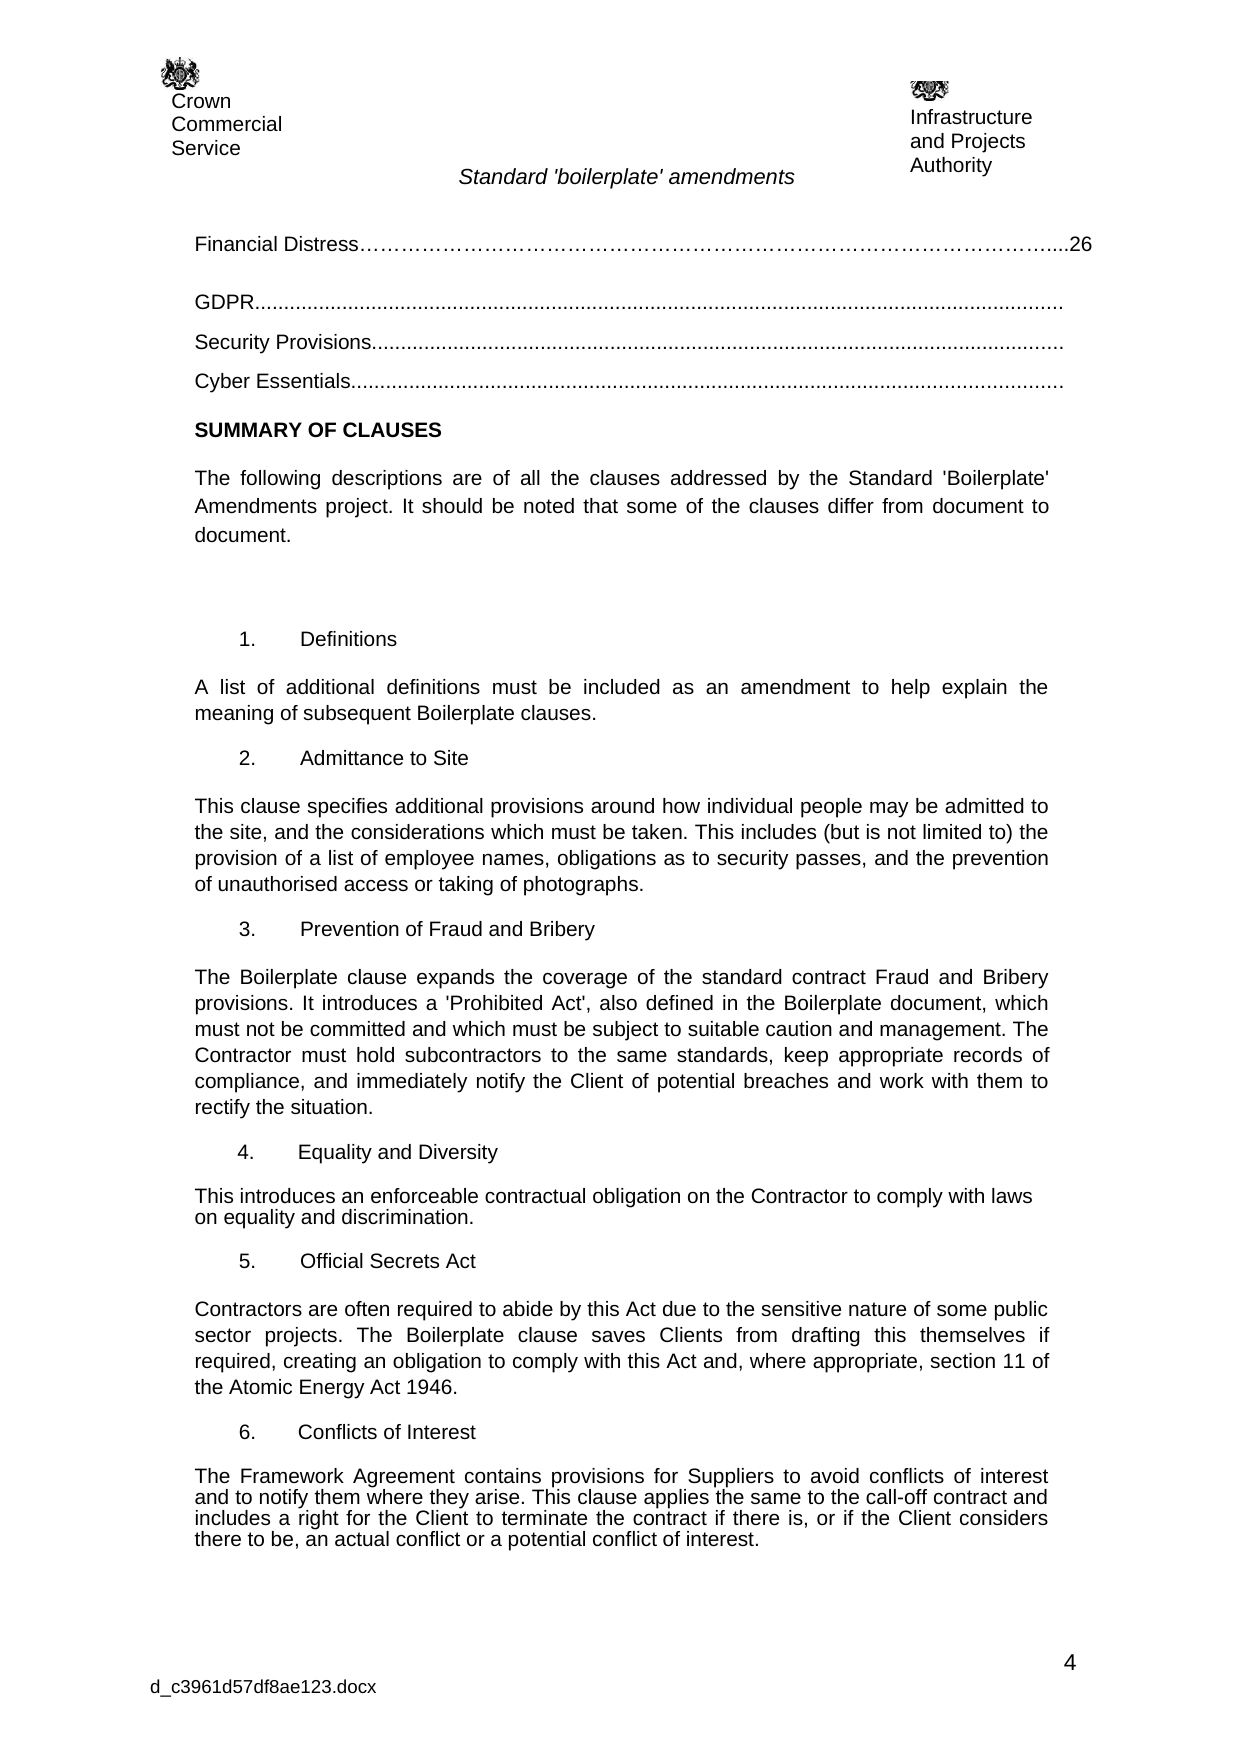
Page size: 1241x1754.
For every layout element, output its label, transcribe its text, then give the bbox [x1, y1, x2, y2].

text A list of additional definitions must be included as an amendment to help explain the meaning of subsequent Boilerplate clauses. [194, 673, 1050, 726]
text Security Provisions 37 [194, 318, 1050, 357]
list Official Secrets Act [194, 1252, 1050, 1273]
list Definitions [194, 629, 1050, 650]
text The following descriptions are of all the clauses addressed by the Standard 'Boilerplate' Amendments project. It should be noted that some of the clauses differ from document to document. [194, 463, 1050, 548]
text GDPR 30 [194, 278, 1050, 318]
list Prevention of Fraud and Bribery [194, 919, 1050, 940]
text The Framework Agreement contains provisions for Suppliers to avoid conflicts of interest and to notify them where they arise. This clause applies the same to the call-off contract and includes a right for the Client to terminate the contract if there is, or if the Client considers there to be, an actual conflict or a potential conflict of interest. [194, 1467, 1050, 1550]
list Conflicts of Interest [239, 1423, 1050, 1444]
picture [160, 57, 200, 90]
text This introduces an enforceable contractual obligation on the Contractor to comply with laws on equality and discrimination. [194, 1187, 1050, 1228]
text This clause specifies additional provisions around how individual people may be admitted to the site, and the considerations which must be taken. This includes (but is not limited to) the provision of a list of employee names, obligations as to security passes, and the prevention of unauthorised access or taking of photographs. [194, 792, 1050, 897]
list Equality and Diversity [237, 1143, 1050, 1164]
text Financial Distress………………………………………………………………………………………....26 [194, 220, 1095, 259]
text Contractors are often required to abide by this Act due to the sensitive nature of some public sector projects. The Boilerplate clause saves Clients from drafting this themselves if required, creating an obligation to comply with this Act and, where appropriate, section 11 of the Atomic Energy Act 1946. [194, 1296, 1050, 1400]
text The Boilerplate clause expands the coverage of the standard contract Fraud and Bribery provisions. It introduces a 'Prohibited Act', also defined in the Boilerplate document, which must not be committed and which must be subject to suitable caution and management. The Contractor must hold subcontractors to the same standards, keep appropriate records of compliance, and immediately notify the Client of potential breaches and work with them to rectify the situation. [194, 964, 1050, 1120]
text Cyber Essentials 49 [194, 357, 1050, 397]
picture [910, 81, 949, 101]
list Admittance to Site [194, 748, 1050, 769]
text SUMMARY OF CLAUSES [194, 421, 1050, 441]
